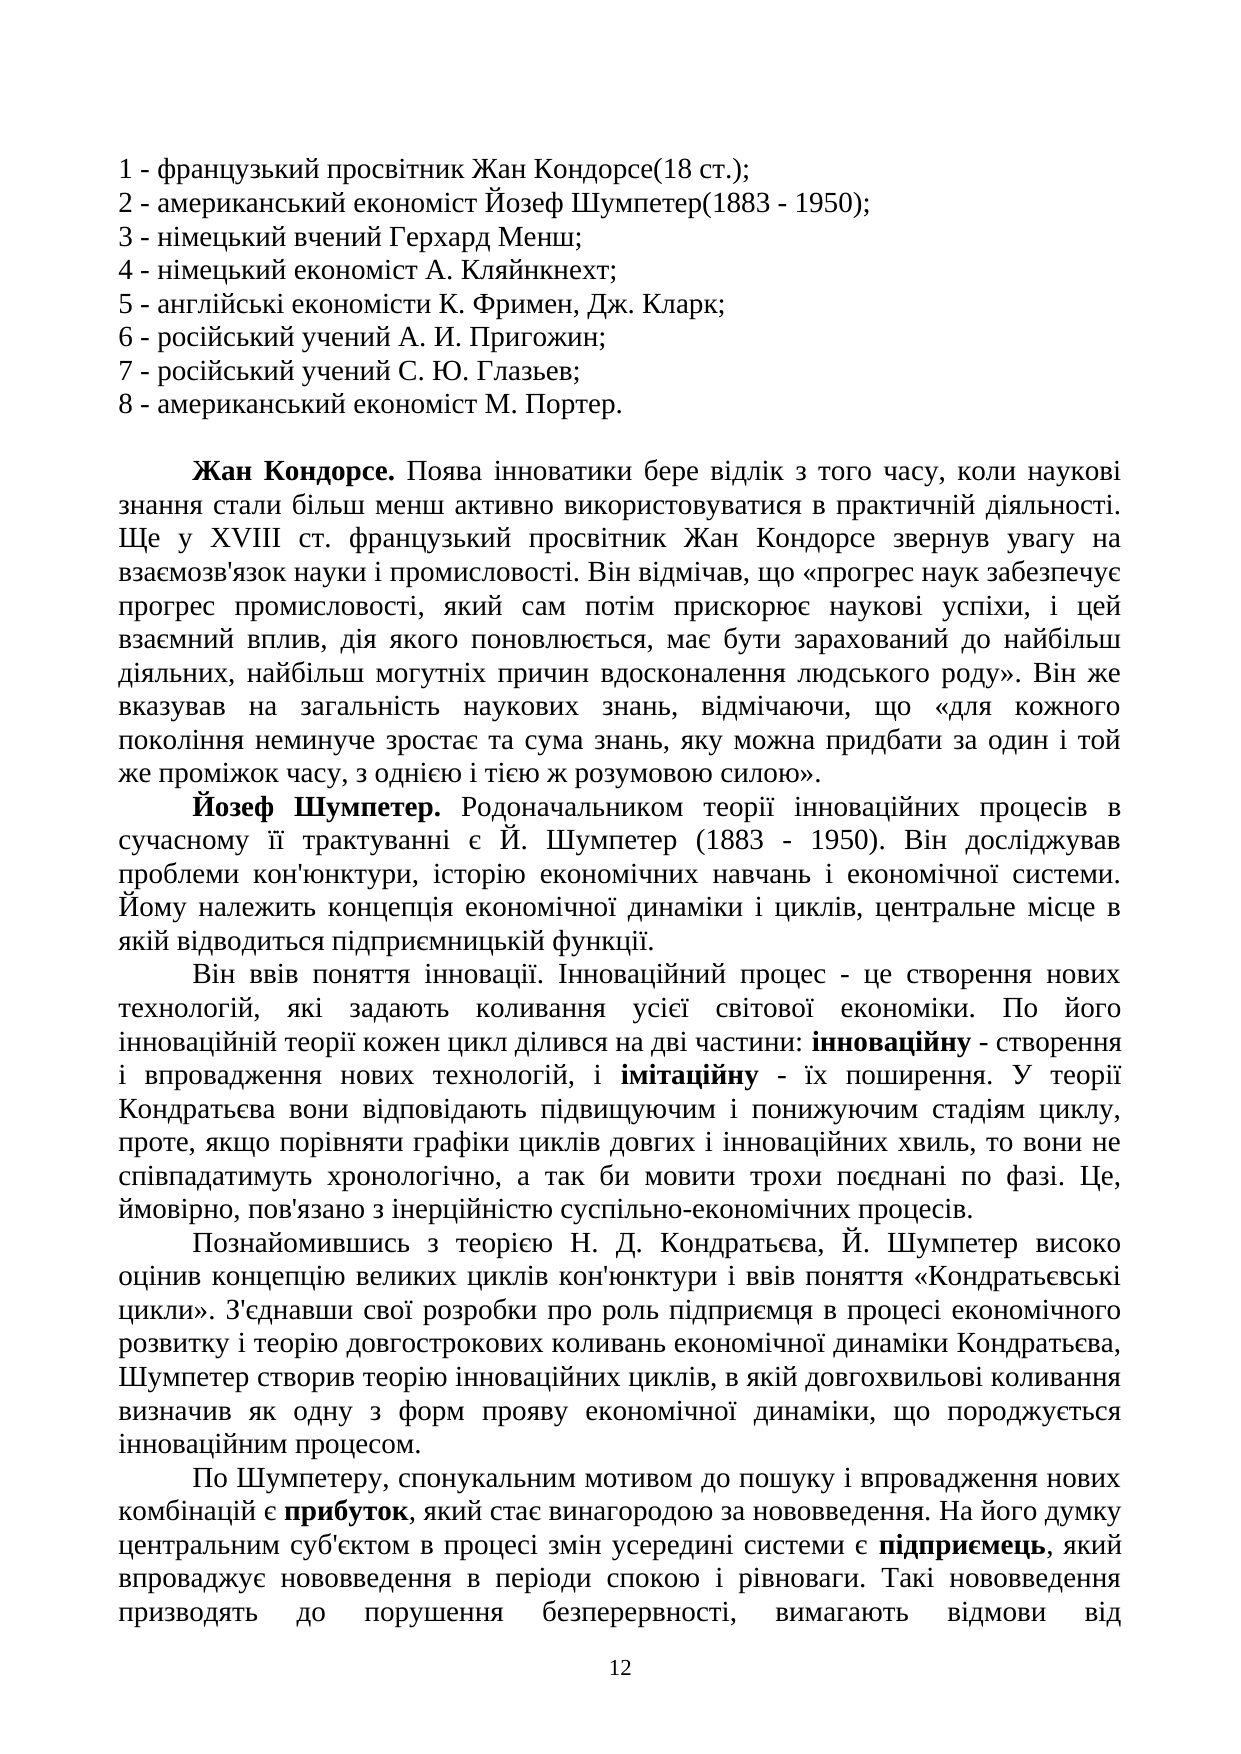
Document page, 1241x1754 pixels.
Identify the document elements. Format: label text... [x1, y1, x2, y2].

text 3 - німецький вчений Герхард Менш; [118, 219, 1122, 252]
text Він ввів поняття інновації. Інноваційний процес - це створення нових технологій, які задають коливання усієї світової економіки. По його інноваційній теорії кожен цикл ділився на дві частини: інноваційну - створення і впровадження нових технологій, і імітаційну - їх поширення. У теорії Кондратьєва вони відповідають підвищуючим і понижуючим стадіям циклу, проте, якщо порівняти графіки циклів довгих і інноваційних хвиль, то вони не співпадатимуть хронологічно, а так би мовити трохи поєднані по фазі. Це, ймовірно, пов'язано з інерційністю суспільно-економічних процесів. [118, 957, 1122, 1225]
text 4 - німецький економіст А. Кляйнкнехт; [118, 252, 1122, 286]
text 6 - російський учений А. И. Пригожин; [118, 319, 1122, 353]
text 5 - англійські економісти К. Фримен, Дж. Кларк; [118, 286, 1122, 319]
text 7 - російський учений С. Ю. Глазьев; [118, 353, 1122, 386]
text Жан Кондорсе. Поява інноватики бере відлік з того часу, коли наукові знання стали більш менш активно використовуватися в практичній діяльності. Ще у XVIII ст. французький просвітник Жан Кондорсе звернув увагу на взаємозв'язок науки і промисловості. Він відмічав, що «прогрес наук забезпечує прогрес промисловості, який сам потім прискорює наукові успіхи, і цей взаємний вплив, дія якого поновлюється, має бути зарахований до найбільш діяльних, найбільш могутніх причин вдосконалення людського роду». Він же вказував на загальність наукових знань, відмічаючи, що «для кожного покоління неминуче зростає та сума знань, яку можна придбати за один і той же проміжок часу, з однією і тією ж розумовою силою». [118, 453, 1122, 789]
text 8 - американський економіст М. Портер. [118, 386, 1122, 420]
text 2 - американський економіст Йозеф Шумпетер(1883 - 1950); [118, 185, 1122, 219]
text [118, 1460, 1122, 1627]
text 1 - французький просвітник Жан Кондорсе(18 ст.); [118, 152, 1122, 185]
text Йозеф Шумпетер. Родоначальником теорії інноваційних процесів в сучасному її трактуванні є Й. Шумпетер (1883 - 1950). Він досліджував проблеми кон'юнктури, історію економічних навчань і економічної системи. Йому належить концепція економічної динаміки і циклів, центральне місце в якій відводиться підприємницькій функції. [118, 789, 1122, 957]
text Познайомившись з теорією Н. Д. Кондратьєва, Й. Шумпетер високо оцінив концепцію великих циклів кон'юнктури і ввів поняття «Кондратьєвські цикли». З'єднавши свої розробки про роль підприємця в процесі економічного розвитку і теорію довгострокових коливань економічної динаміки Кондратьєва, Шумпетер створив теорію інноваційних циклів, в якій довгохвильові коливання визначив як одну з форм прояву економічної динаміки, що породжується інноваційним процесом. [118, 1225, 1122, 1460]
